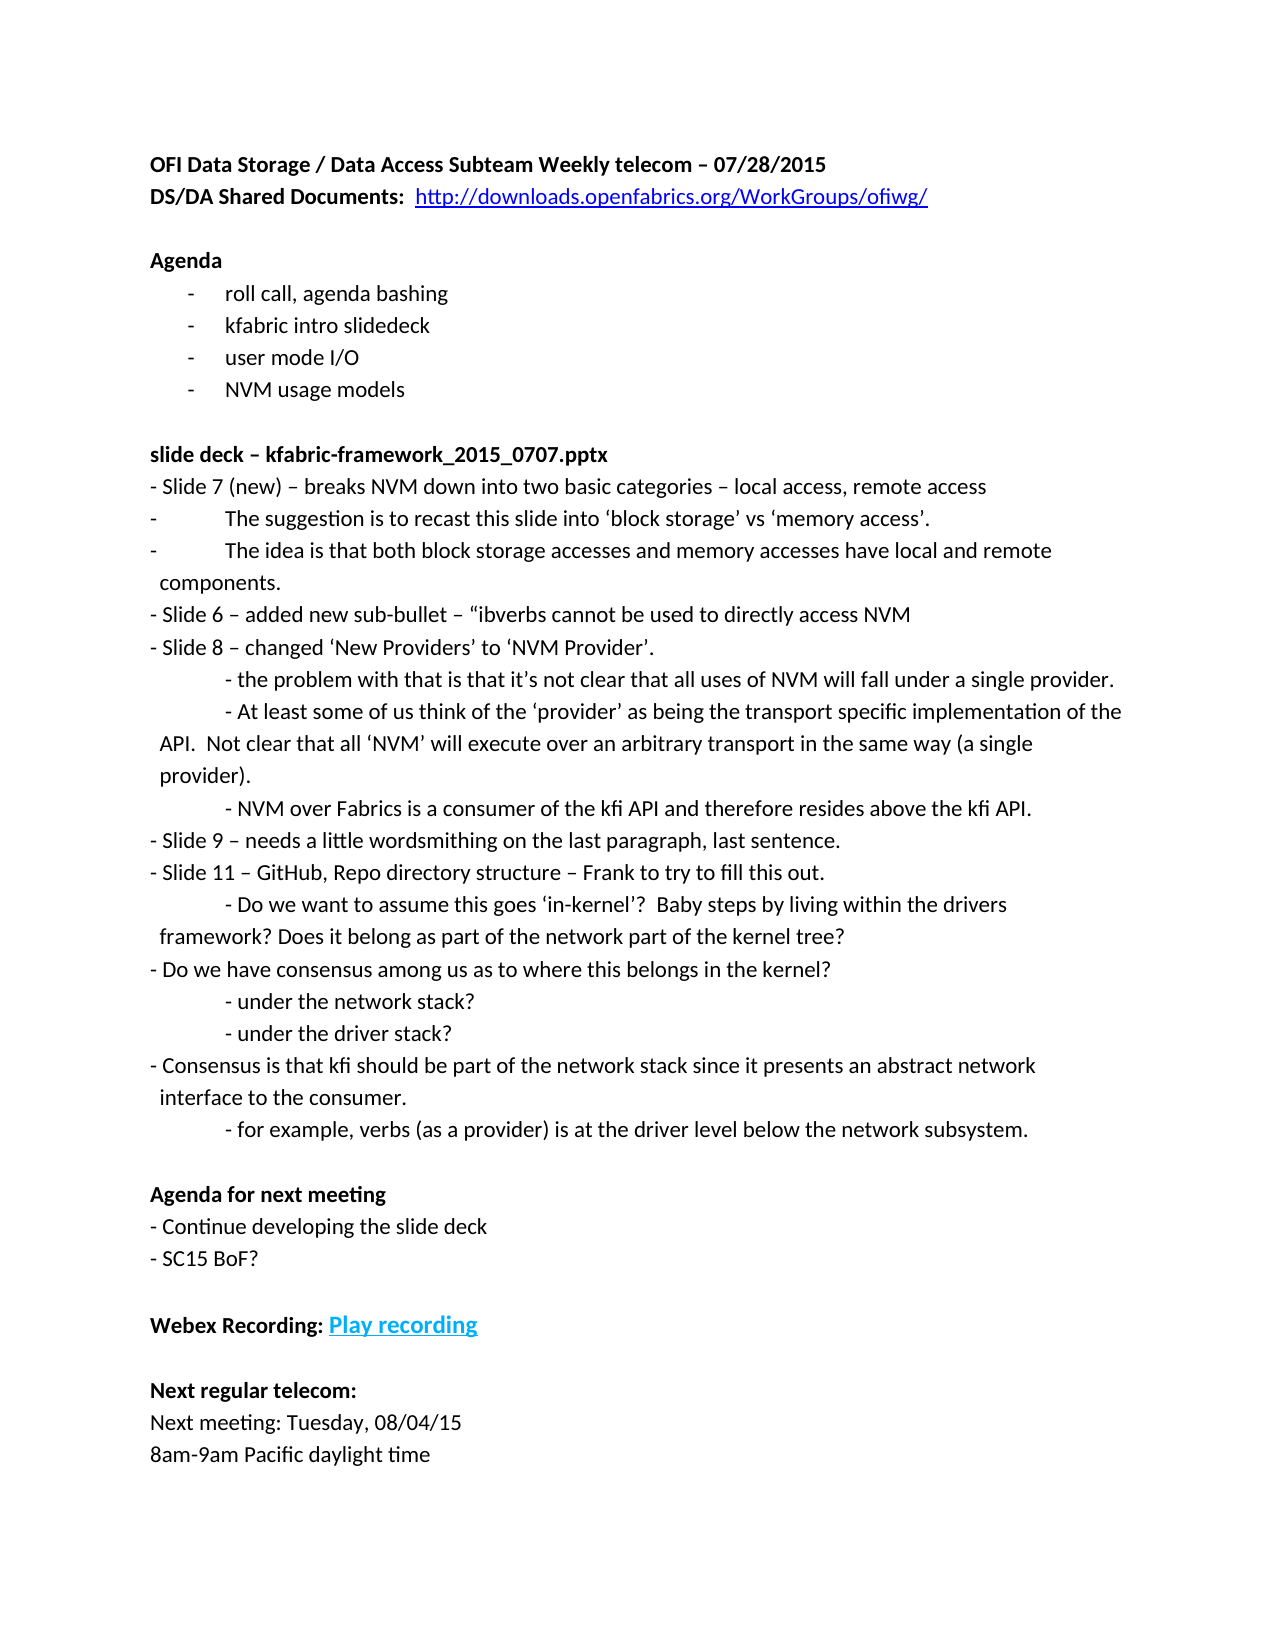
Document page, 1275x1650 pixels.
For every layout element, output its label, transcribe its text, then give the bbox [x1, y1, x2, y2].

text Agenda [150, 247, 1125, 274]
text - Continue developing the slide deck [150, 1212, 1125, 1240]
text - At least some of us think of the ‘provider’ as being the transport specific implementation of the API. Not clear that all ‘NVM’ will execute over an arbitrary transport in the same way (a single provider). [150, 697, 1125, 789]
text - Slide 11 – GitHub, Repo directory structure – Frank to try to fill this out. [150, 858, 1125, 886]
text - The idea is that both block storage accesses and memory accesses have local and remote components. [150, 536, 1125, 596]
list user mode I/O [187, 343, 1125, 371]
text DS/DA Shared Documents: http://downloads.openfabrics.org/WorkGroups/ofiwg/ [150, 182, 1125, 210]
text - NVM over Fabrics is a consumer of the kfi API and therefore resides above the kfi API. [150, 794, 1125, 822]
text - SC15 BoF? [150, 1244, 1125, 1272]
text - under the network stack? [150, 987, 1125, 1015]
text 8am-9am Pacific daylight time [150, 1440, 1125, 1468]
list roll call, agenda bashing [187, 279, 1125, 307]
text Next regular telecom: [150, 1376, 1125, 1404]
text OFI Data Storage / Data Access Subteam Weekly telecom – 07/28/2015 [150, 150, 1125, 178]
text - Do we want to assume this goes ‘in-kernel’? Baby steps by living within the drivers framework? Does it belong as part of the network part of the kernel tree? [150, 890, 1125, 951]
text - Do we have consensus among us as to where this belongs in the kernel? [150, 955, 1125, 983]
text Agenda for next meeting [150, 1180, 1125, 1208]
text - Slide 7 (new) – breaks NVM down into two basic categories – local access, remote access [150, 472, 1125, 500]
text - for example, verbs (as a provider) is at the driver level below the network subsystem. [150, 1116, 1125, 1144]
text Next meeting: Tuesday, 08/04/15 [150, 1408, 1125, 1436]
text Webex Recording: Play recording [150, 1309, 1125, 1339]
text - Slide 9 – needs a little wordsmithing on the last paragraph, last sentence. [150, 826, 1125, 854]
text - The suggestion is to recast this slide into ‘block storage’ vs ‘memory access’. [150, 504, 1125, 532]
list kfabric intro slidedeck [187, 311, 1125, 339]
text - under the driver stack? [150, 1019, 1125, 1047]
text slide deck – kfabric-framework_2015_0707.pptx [150, 440, 1125, 468]
text - Slide 6 – added new sub-bullet – “ibverbs cannot be used to directly access NVM [150, 601, 1125, 629]
text - Consensus is that kfi should be part of the network stack since it presents an abstract network interface to the consumer. [150, 1051, 1125, 1111]
list NVM usage models [187, 375, 1125, 403]
text - Slide 8 – changed ‘New Providers’ to ‘NVM Provider’. [150, 633, 1125, 661]
text - the problem with that is that it’s not clear that all uses of NVM will fall under a single provider. [150, 665, 1125, 693]
